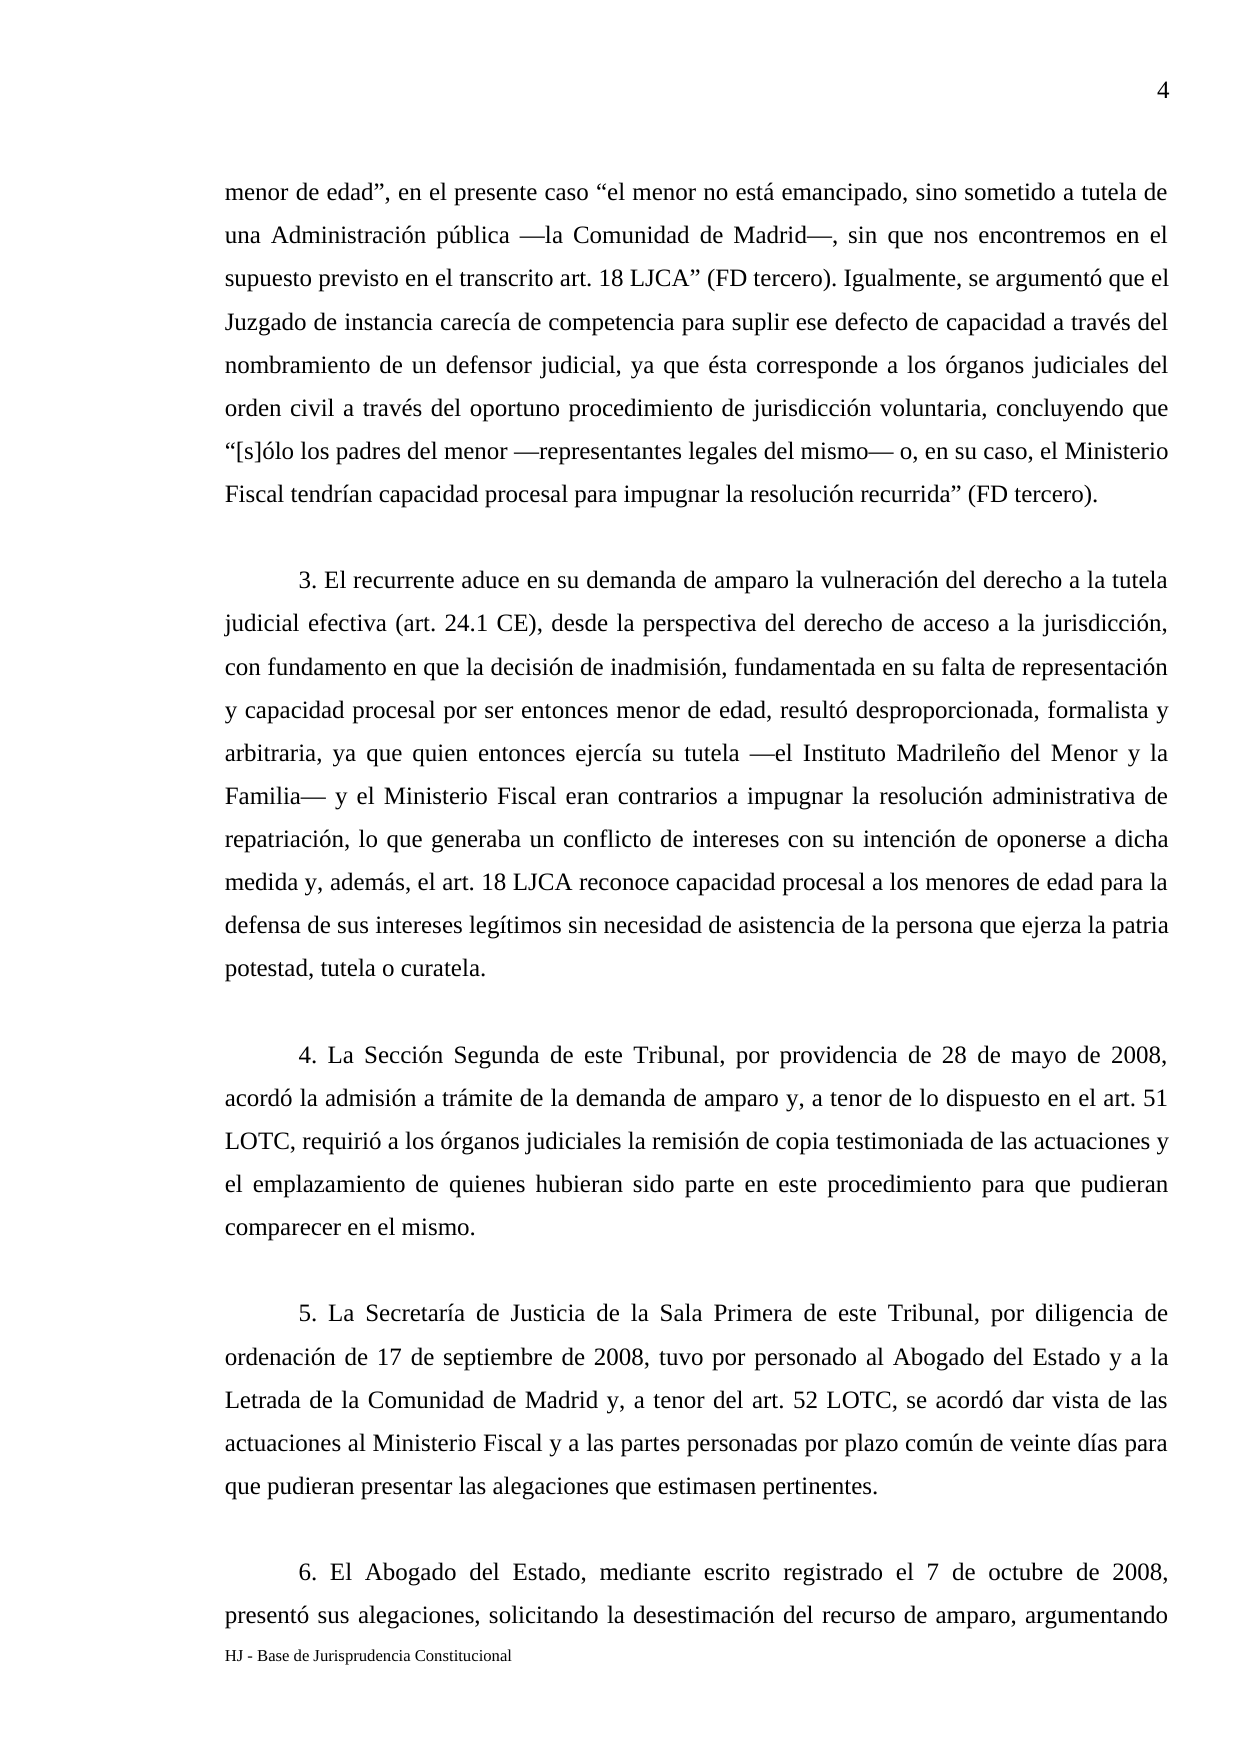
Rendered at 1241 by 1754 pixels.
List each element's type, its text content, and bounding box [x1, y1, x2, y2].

text 5. La Secretaría de Justicia de la Sala Primera de este Tribunal, por diligencia de ordenación de 17 de septiembre de 2008, tuvo por personado al Abogado del Estado y a la Letrada de la Comunidad de Madrid y, a tenor del art. 52 LOTC, se acordó dar vista de las actuaciones al Ministerio Fiscal y a las partes personadas por plazo común de veinte días para que pudieran presentar las alegaciones que estimasen pertinentes. [224, 1298, 1169, 1500]
text 4. La Sección Segunda de este Tribunal, por providencia de 28 de mayo de 2008, acordó la admisión a trámite de la demanda de amparo y, a tenor de lo dispuesto en el art. 51 LOTC, requirió a los órganos judiciales la remisión de copia testimoniada de las actuaciones y el emplazamiento de quienes hubieran sido parte en este procedimiento para que pudieran comparecer en el mismo. [224, 1040, 1169, 1241]
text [224, 177, 1169, 508]
text 3. El recurrente aduce en su demanda de amparo la vulneración del derecho a la tutela judicial efectiva (art. 24.1 CE), desde la perspectiva del derecho de acceso a la jurisdicción, con fundamento en que la decisión de inadmisión, fundamentada en su falta de representación y capacidad procesal por ser entonces menor de edad, resultó desproporcionada, formalista y arbitraria, ya que quien entonces ejercía su tutela —el Instituto Madrileño del Menor y la Familia— y el Ministerio Fiscal eran contrarios a impugnar la resolución administrativa de repatriación, lo que generaba un conflicto de intereses con su intención de oponerse a dicha medida y, además, el art. 18 LJCA reconoce capacidad procesal a los menores de edad para la defensa de sus intereses legítimos sin necesidad de asistencia de la persona que ejerza la patria potestad, tutela o curatela. [224, 565, 1169, 982]
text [224, 1557, 1169, 1629]
